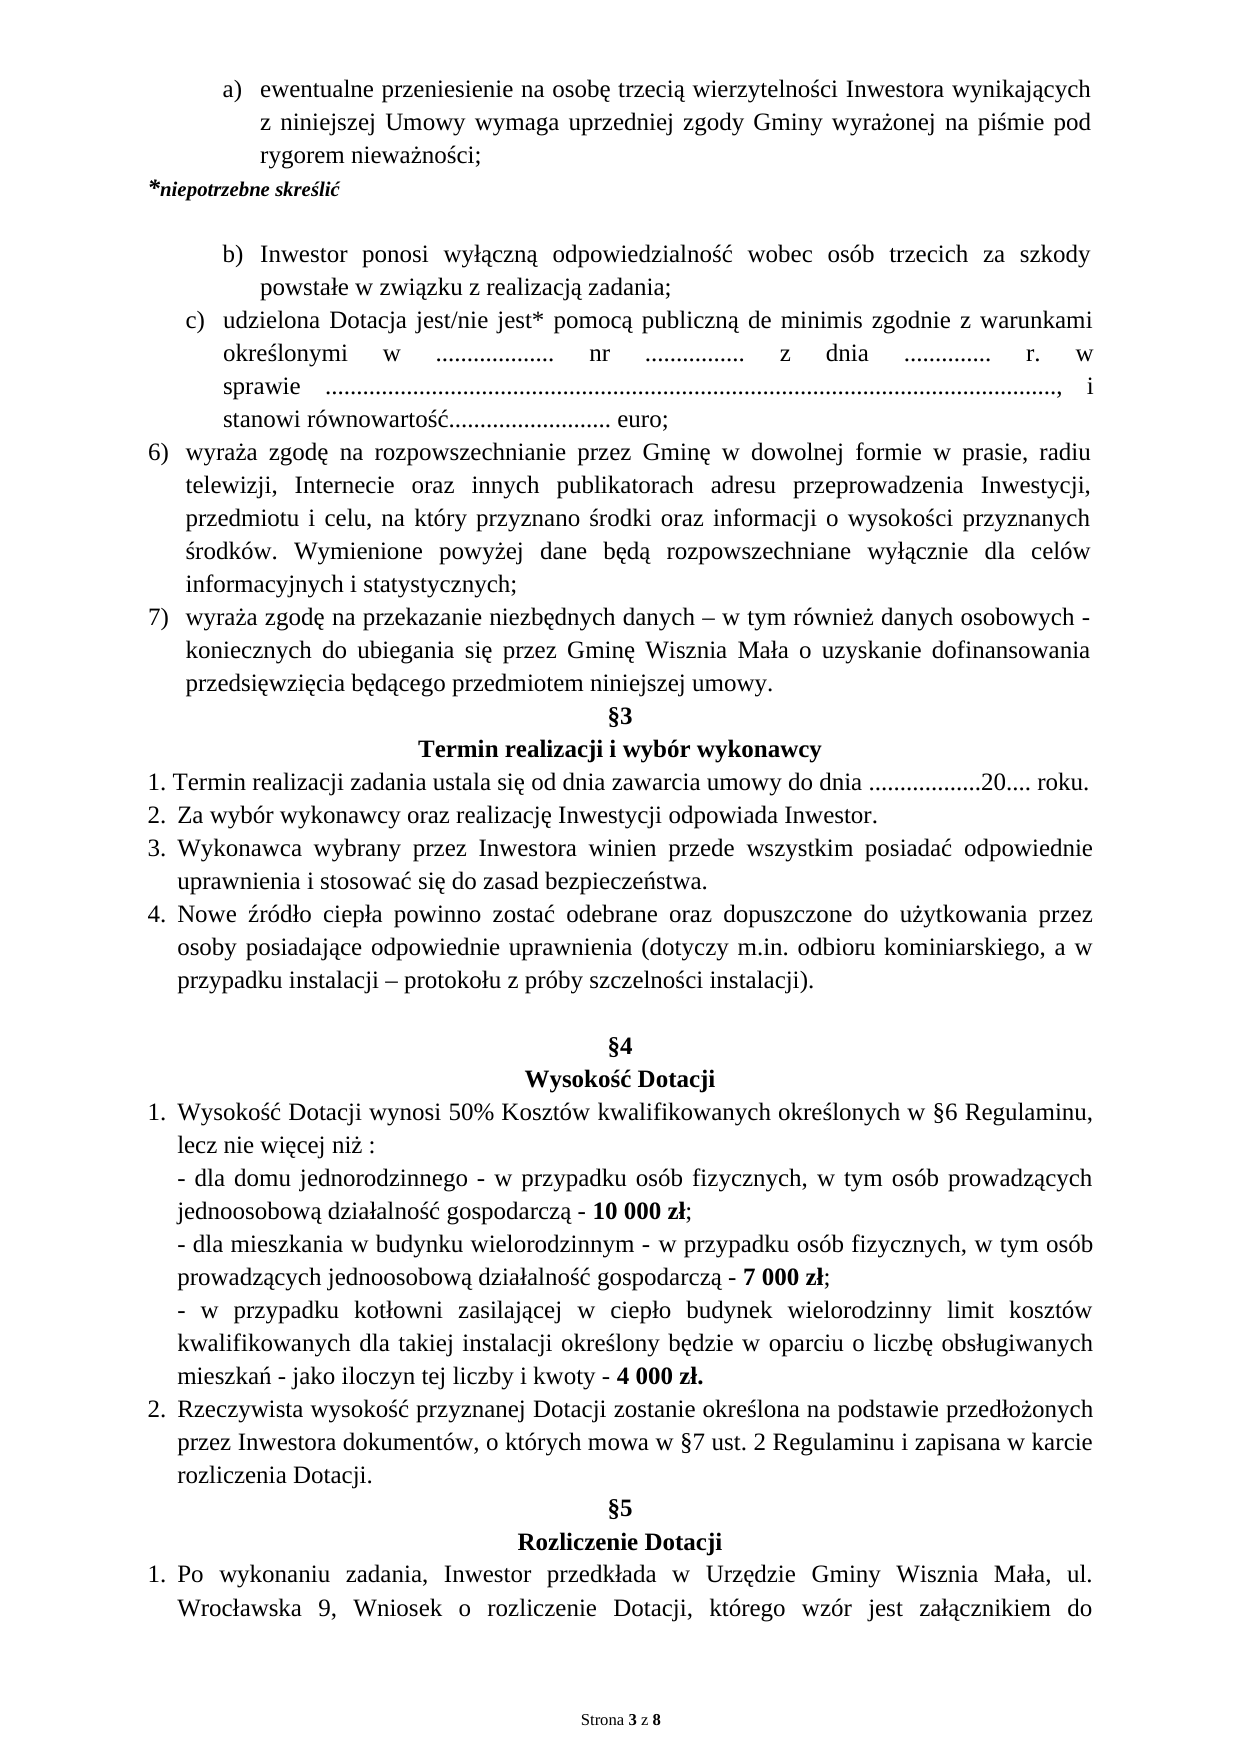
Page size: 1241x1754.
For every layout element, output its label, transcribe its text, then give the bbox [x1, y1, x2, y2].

text 1. Termin realizacji zadania ustala się od dnia zawarcia umowy do dnia ..................20.... roku. [147, 767, 1094, 796]
text - dla mieszkania w budynku wielorodzinnym - w przypadku osób fizycznych, w tym osób prowadzących jednoosobową działalność gospodarczą - 7 000 zł; [177, 1229, 1094, 1291]
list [147, 1559, 1094, 1621]
text - dla domu jednorodzinnego - w przypadku osób fizycznych, w tym osób prowadzących jednoosobową działalność gospodarczą - 10 000 zł; [177, 1163, 1094, 1225]
text - w przypadku kotłowni zasilającej w ciepło budynek wielorodzinny limit kosztów kwalifikowanych dla takiej instalacji określony będzie w oparciu o liczbę obsługiwanych mieszkań - jako iloczyn tej liczby i kwoty - 4 000 zł. [177, 1295, 1094, 1390]
list Rzeczywista wysokość przyznanej Dotacji zostanie określona na podstawie przedłożonych przez Inwestora dokumentów, o których mowa w §7 ust. 2 Regulaminu i zapisana w karcie rozliczenia Dotacji. [147, 1394, 1094, 1489]
list Nowe źródło ciepła powinno zostać odebrane oraz dopuszczone do użytkowania przez osoby posiadające odpowiednie uprawnienia (dotyczy m.in. odbioru kominiarskiego, a w przypadku instalacji – protokołu z próby szczelności instalacji). [147, 899, 1094, 994]
list Za wybór wykonawcy oraz realizację Inwestycji odpowiada Inwestor. [147, 800, 1094, 829]
text §4 [147, 1031, 1092, 1060]
list Wykonawca wybrany przez Inwestora winien przede wszystkim posiadać odpowiednie uprawnienia i stosować się do zasad bezpieczeństwa. [147, 833, 1094, 895]
text Termin realizacji i wybór wykonawcy [147, 734, 1092, 763]
text *niepotrzebne skreślić [147, 173, 1092, 201]
list Inwestor ponosi wyłączną odpowiedzialność wobec osób trzecich za szkody powstałe w związku z realizacją zadania; [222, 239, 1092, 301]
list ewentualne przeniesienie na osobę trzecią wierzytelności Inwestora wynikających z niniejszej Umowy wymaga uprzedniej zgody Gminy wyrażonej na piśmie pod rygorem nieważności; [222, 74, 1092, 168]
text Rozliczenie Dotacji [147, 1527, 1092, 1555]
list Wysokość Dotacji wynosi 50% Kosztów kwalifikowanych określonych w §6 Regulaminu, lecz nie więcej niż : [147, 1097, 1094, 1159]
text Wysokość Dotacji [147, 1064, 1092, 1093]
text §5 [147, 1493, 1092, 1522]
list udzielona Dotacja jest/nie jest* pomocą publiczną de minimis zgodnie z warunkami określonymi w ................... nr ................ z dnia .............. r. w sprawie ....................................................................................................................., i stanowi równowartość.......................... euro; [185, 305, 1094, 433]
list wyraża zgodę na przekazanie niezbędnych danych – w tym również danych osobowych - koniecznych do ubiegania się przez Gminę Wisznia Mała o uzyskanie dofinansowania przedsięwzięcia będącego przedmiotem niniejszej umowy. [148, 602, 1092, 697]
text §3 [147, 701, 1092, 730]
list wyraża zgodę na rozpowszechnianie przez Gminę w dowolnej formie w prasie, radiu telewizji, Internecie oraz innych publikatorach adresu przeprowadzenia Inwestycji, przedmiotu i celu, na który przyznano środki oraz informacji o wysokości przyznanych środków. Wymienione powyżej dane będą rozpowszechniane wyłącznie dla celów informacyjnych i statystycznych; [148, 437, 1092, 598]
